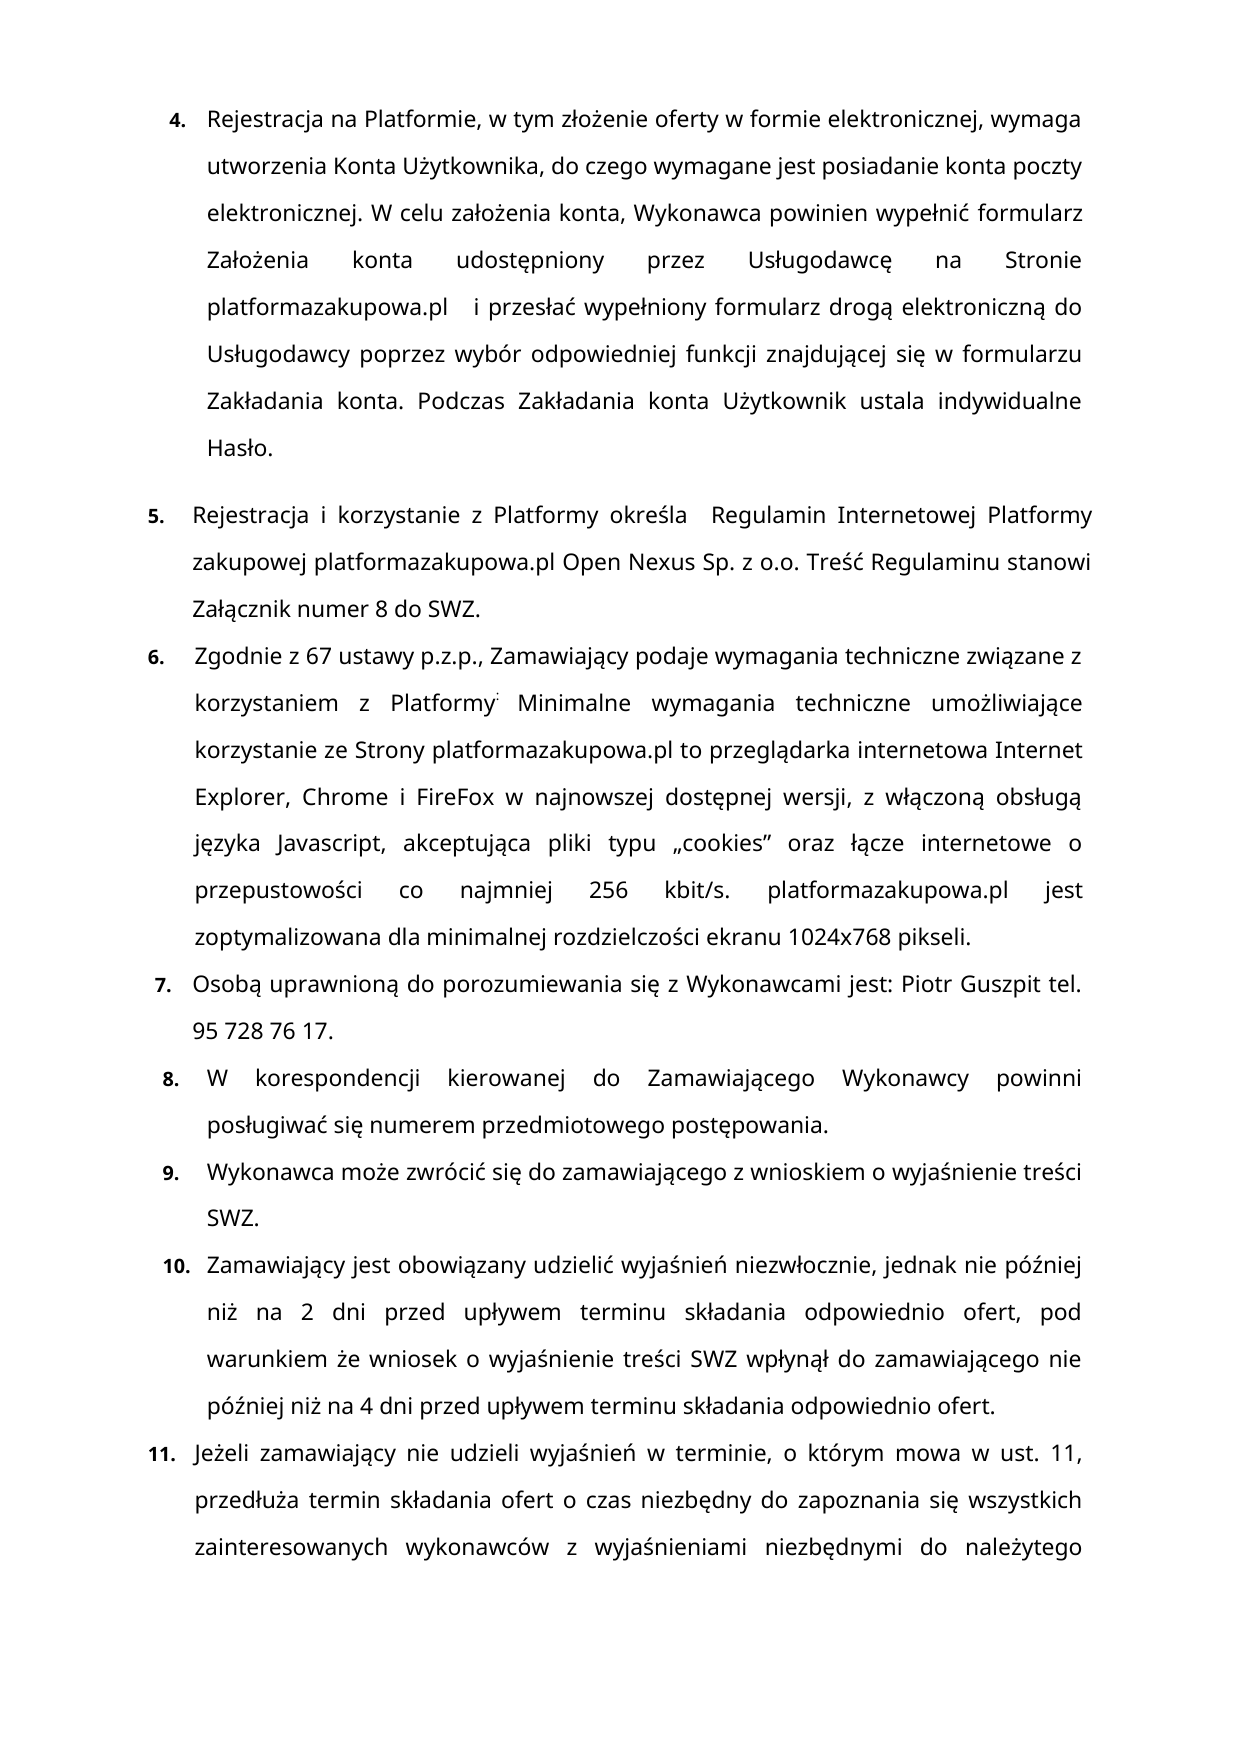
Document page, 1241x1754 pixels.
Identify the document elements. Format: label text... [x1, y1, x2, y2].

list Wykonawca może zwrócić się do zamawiającego z wnioskiem o wyjaśnienie treści SWZ. [162, 1156, 1083, 1234]
list W korespondencji kierowanej do Zamawiającego Wykonawcy powinni posługiwać się numerem przedmiotowego postępowania. [162, 1062, 1083, 1140]
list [148, 1437, 1083, 1562]
list Zgodnie z 67 ustawy p.z.p., Zamawiający podaje wymagania techniczne związane z korzystaniem z Platformy: Minimalne wymagania techniczne umożliwiające korzystanie ze Strony platformazakupowa.pl to przeglądarka internetowa Internet Explorer, Chrome i FireFox w najnowszej dostępnej wersji, z włączoną obsługą języka Javascript, akceptująca pliki typu „cookies” oraz łącze internetowe o przepustowości co najmniej 256 kbit/s. platformazakupowa.pl jest zoptymalizowana dla minimalnej rozdzielczości ekranu 1024x768 pikseli. [148, 640, 1083, 952]
list Rejestracja na Platformie, w tym złożenie oferty w formie elektronicznej, wymaga utworzenia Konta Użytkownika, do czego wymagane jest posiadanie konta poczty elektronicznej. W celu założenia konta, Wykonawca powinien wypełnić formularz Założenia konta udostępniony przez Usługodawcę na Stronie platformazakupowa.pl i przesłać wypełniony formularz drogą elektroniczną do Usługodawcy poprzez wybór odpowiedniej funkcji znajdującej się w formularzu Zakładania konta. Podczas Zakładania konta Użytkownik ustala indywidualne Hasło. [169, 103, 1083, 463]
list Zamawiający jest obowiązany udzielić wyjaśnień niezwłocznie, jednak nie później niż na 2 dni przed upływem terminu składania odpowiednio ofert, pod warunkiem że wniosek o wyjaśnienie treści SWZ wpłynął do zamawiającego nie później niż na 4 dni przed upływem terminu składania odpowiednio ofert. [162, 1249, 1083, 1421]
subtitle Rejestracja i korzystanie z Platformy określa Regulamin Internetowej Platformy zakupowej platformazakupowa.pl Open Nexus Sp. z o.o. Treść Regulaminu stanowi Załącznik numer 8 do SWZ. [148, 499, 1093, 624]
list Osobą uprawnioną do porozumiewania się z Wykonawcami jest: Piotr Guszpit tel. 95 728 76 17. [154, 968, 1083, 1046]
